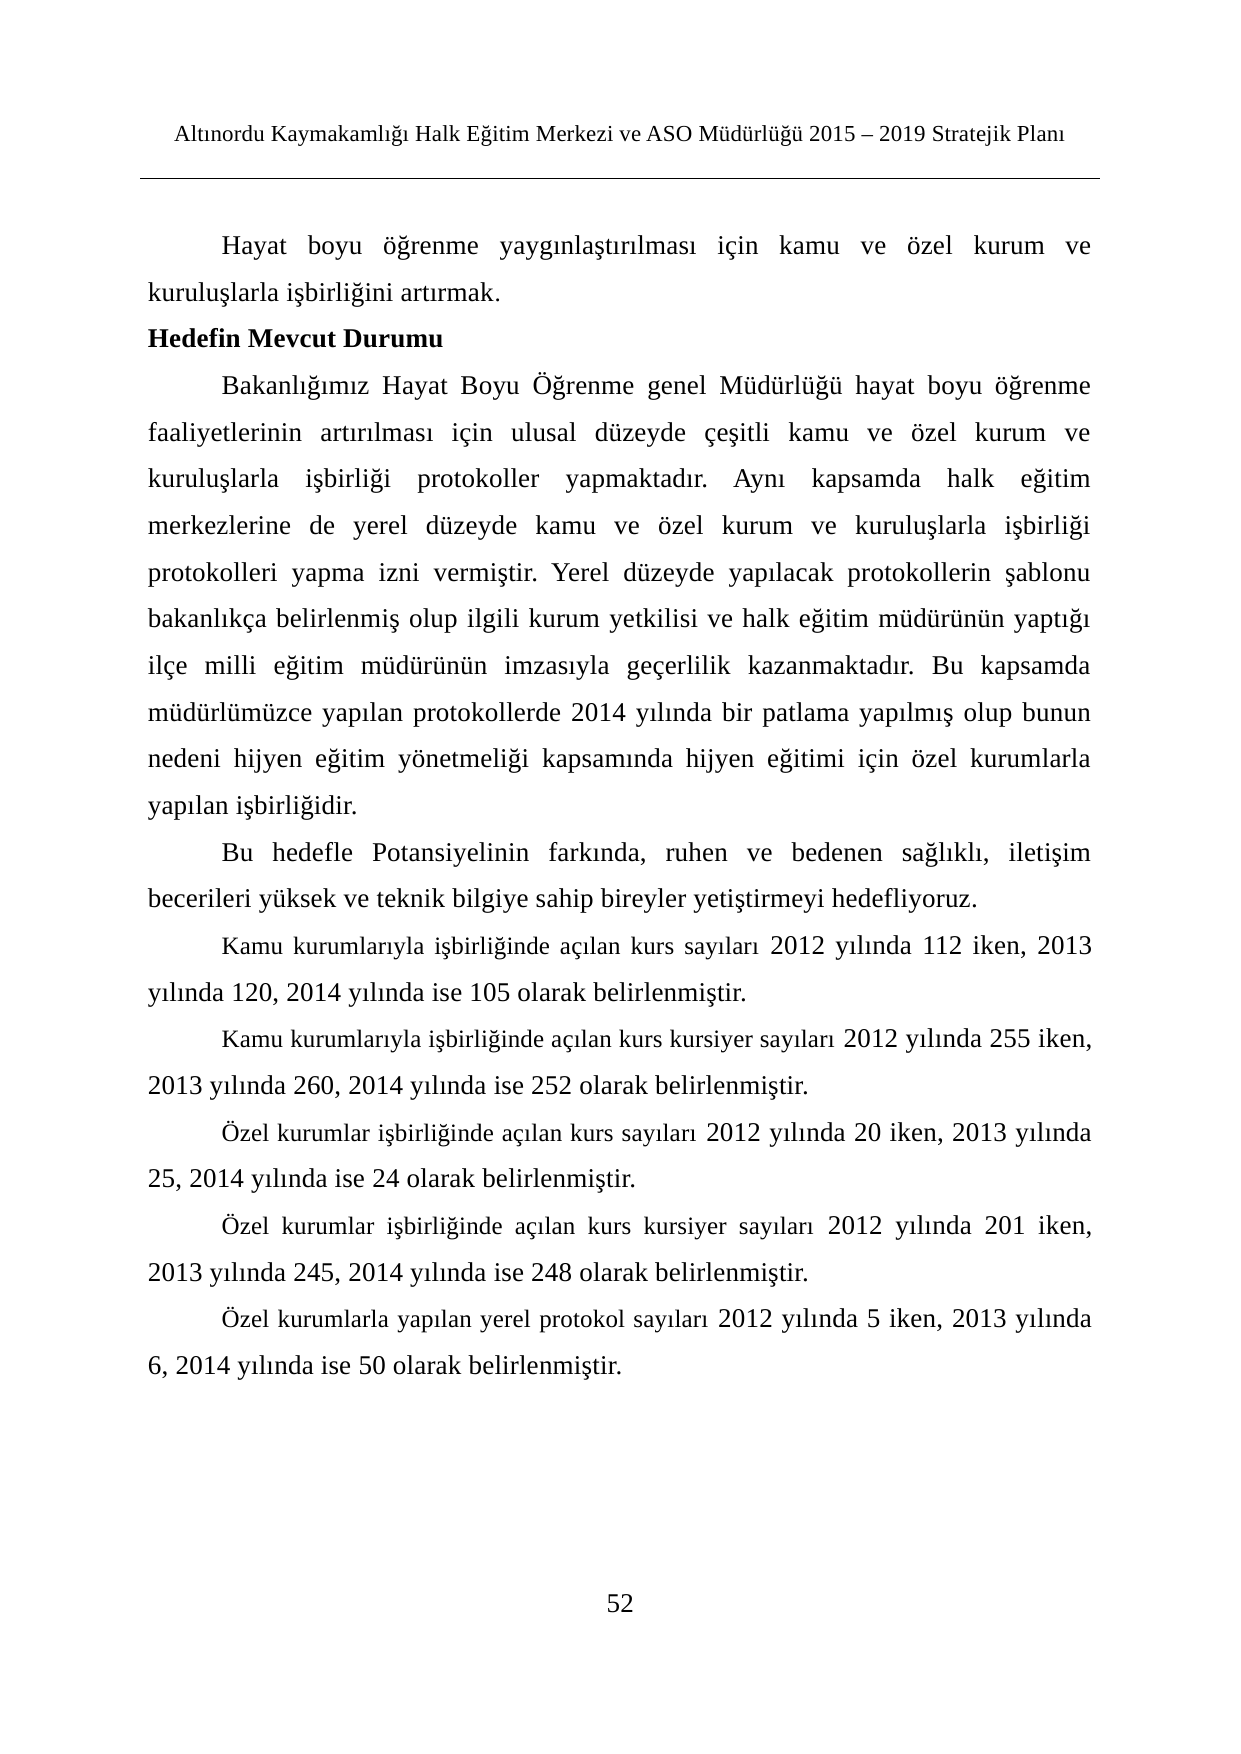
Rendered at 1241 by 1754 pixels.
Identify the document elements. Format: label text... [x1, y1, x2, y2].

text Kamu kurumlarıyla işbirliğinde açılan kurs kursiyer sayıları 2012 yılında 255 iken, 2013 yılında 260, 2014 yılında ise 252 olarak belirlenmiştir. [148, 1022, 1092, 1100]
text Kamu kurumlarıyla işbirliğinde açılan kurs sayıları 2012 yılında 112 iken, 2013 yılında 120, 2014 yılında ise 105 olarak belirlenmiştir. [148, 929, 1092, 1007]
text Hayat boyu öğrenme yaygınlaştırılması için kamu ve özel kurum ve kuruluşlarla işbirliğini artırmak. [148, 229, 1092, 307]
text Özel kurumlarla yapılan yerel protokol sayıları 2012 yılında 5 iken, 2013 yılında 6, 2014 yılında ise 50 olarak belirlenmiştir. [148, 1302, 1092, 1380]
text Hedefin Mevcut Durumu [148, 322, 1092, 354]
text Özel kurumlar işbirliğinde açılan kurs kursiyer sayıları 2012 yılında 201 iken, 2013 yılında 245, 2014 yılında ise 248 olarak belirlenmiştir. [148, 1209, 1092, 1287]
text Bu hedefle Potansiyelinin farkında, ruhen ve bedenen sağlıklı, iletişim becerileri yüksek ve teknik bilgiye sahip bireyler yetiştirmeyi hedefliyoruz. [148, 836, 1092, 914]
text Bakanlığımız Hayat Boyu Öğrenme genel Müdürlüğü hayat boyu öğrenme faaliyetlerinin artırılması için ulusal düzeyde çeşitli kamu ve özel kurum ve kuruluşlarla işbirliği protokoller yapmaktadır. Aynı kapsamda halk eğitim merkezlerine de yerel düzeyde kamu ve özel kurum ve kuruluşlarla işbirliği protokolleri yapma izni vermiştir. Yerel düzeyde yapılacak protokollerin şablonu bakanlıkça belirlenmiş olup ilgili kurum yetkilisi ve halk eğitim müdürünün yaptığı ilçe milli eğitim müdürünün imzasıyla geçerlilik kazanmaktadır. Bu kapsamda müdürlümüzce yapılan protokollerde 2014 yılında bir patlama yapılmış olup bunun nedeni hijyen eğitim yönetmeliği kapsamında hijyen eğitimi için özel kurumlarla yapılan işbirliğidir. [148, 369, 1092, 820]
text Özel kurumlar işbirliğinde açılan kurs sayıları 2012 yılında 20 iken, 2013 yılında 25, 2014 yılında ise 24 olarak belirlenmiştir. [148, 1116, 1092, 1194]
